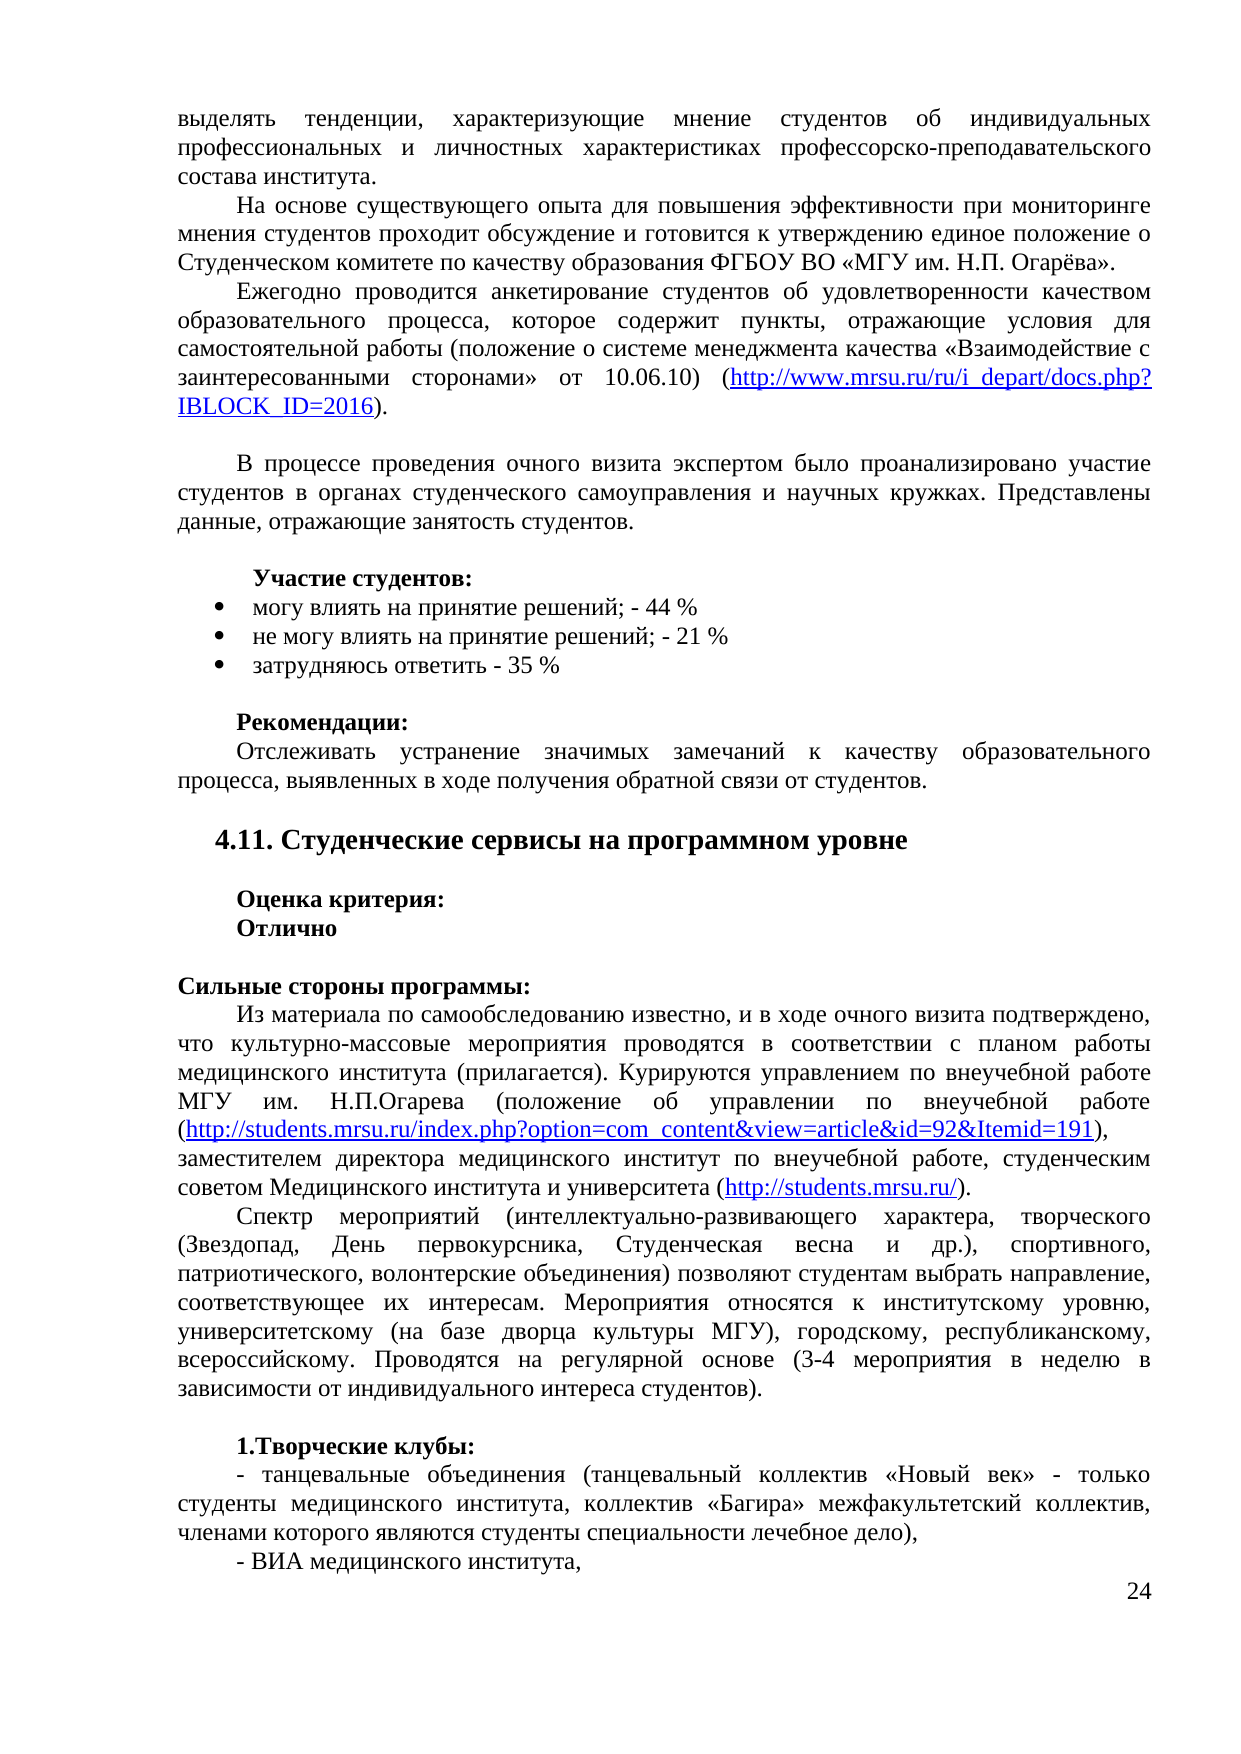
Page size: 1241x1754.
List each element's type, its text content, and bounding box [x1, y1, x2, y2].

text В процессе проведения очного визита экспертом было проанализировано участие студентов в органах студенческого самоуправления и научных кружках. Представлены данные, отражающие занятость студентов. [177, 448, 1152, 535]
list 4.11. Студенческие сервисы на программном уровне [215, 822, 1152, 856]
text Рекомендации: [177, 707, 1152, 736]
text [177, 103, 1152, 190]
text Из материала по самообследованию известно, и в ходе очного визита подтверждено, что культурно-массовые мероприятия проводятся в соответствии с планом работы медицинского института (прилагается). Курируются управлением по внеучебной работе МГУ им. Н.П.Огарева (положение об управлении по внеучебной работе (http://students.mrsu.ru/index.php?option=com_content&view=article&id=92&Itemid=191), заместителем директора медицинского институт по внеучебной работе, студенческим советом Медицинского института и университета (http://students.mrsu.ru/). [177, 999, 1152, 1201]
text Отлично [177, 913, 1152, 942]
text Сильные стороны программы: [177, 971, 1152, 999]
list Участие студентов: [252, 563, 1152, 592]
text - танцевальные объединения (танцевальный коллектив «Новый век» - только студенты медицинского института, коллектив «Багира» межфакультетский коллектив, членами которого являются студенты специальности лечебное дело), [177, 1459, 1152, 1546]
text Отслеживать устранение значимых замечаний к качеству образовательного процесса, выявленных в ходе получения обратной связи от студентов. [177, 736, 1152, 793]
list не могу влиять на принятие решений; - 21 % [215, 621, 1152, 650]
text Спектр мероприятий (интеллектуально-развивающего характера, творческого (Звездопад, День первокурсника, Студенческая весна и др.), спортивного, патриотического, волонтерские объединения) позволяют студентам выбрать направление, соответствующее их интересам. Мероприятия относятся к институтскому уровню, университетскому (на базе дворца культуры МГУ), городскому, республиканскому, всероссийскому. Проводятся на регулярной основе (3-4 мероприятия в неделю в зависимости от индивидуального интереса студентов). [177, 1201, 1152, 1402]
text Ежегодно проводится анкетирование студентов об удовлетворенности качеством образовательного процесса, которое содержит пункты, отражающие условия для самостоятельной работы (положение о системе менеджмента качества «Взаимодействие с заинтересованными сторонами» от 10.06.10) (http://www.mrsu.ru/ru/i_depart/docs.php?IBLOCK_ID=2016). [177, 276, 1152, 420]
text Оценка критерия: [177, 884, 1152, 913]
list могу влиять на принятие решений; - 44 % [215, 592, 1152, 621]
text - ВИА медицинского института, [177, 1546, 1152, 1574]
text 1.Творческие клубы: [177, 1431, 1152, 1459]
list затрудняюсь ответить - 35 % [215, 650, 1152, 678]
text На основе существующего опыта для повышения эффективности при мониторинге мнения студентов проходит обсуждение и готовится к утверждению единое положение о Студенческом комитете по качеству образования ФГБОУ ВО «МГУ им. Н.П. Огарёва». [177, 190, 1152, 276]
